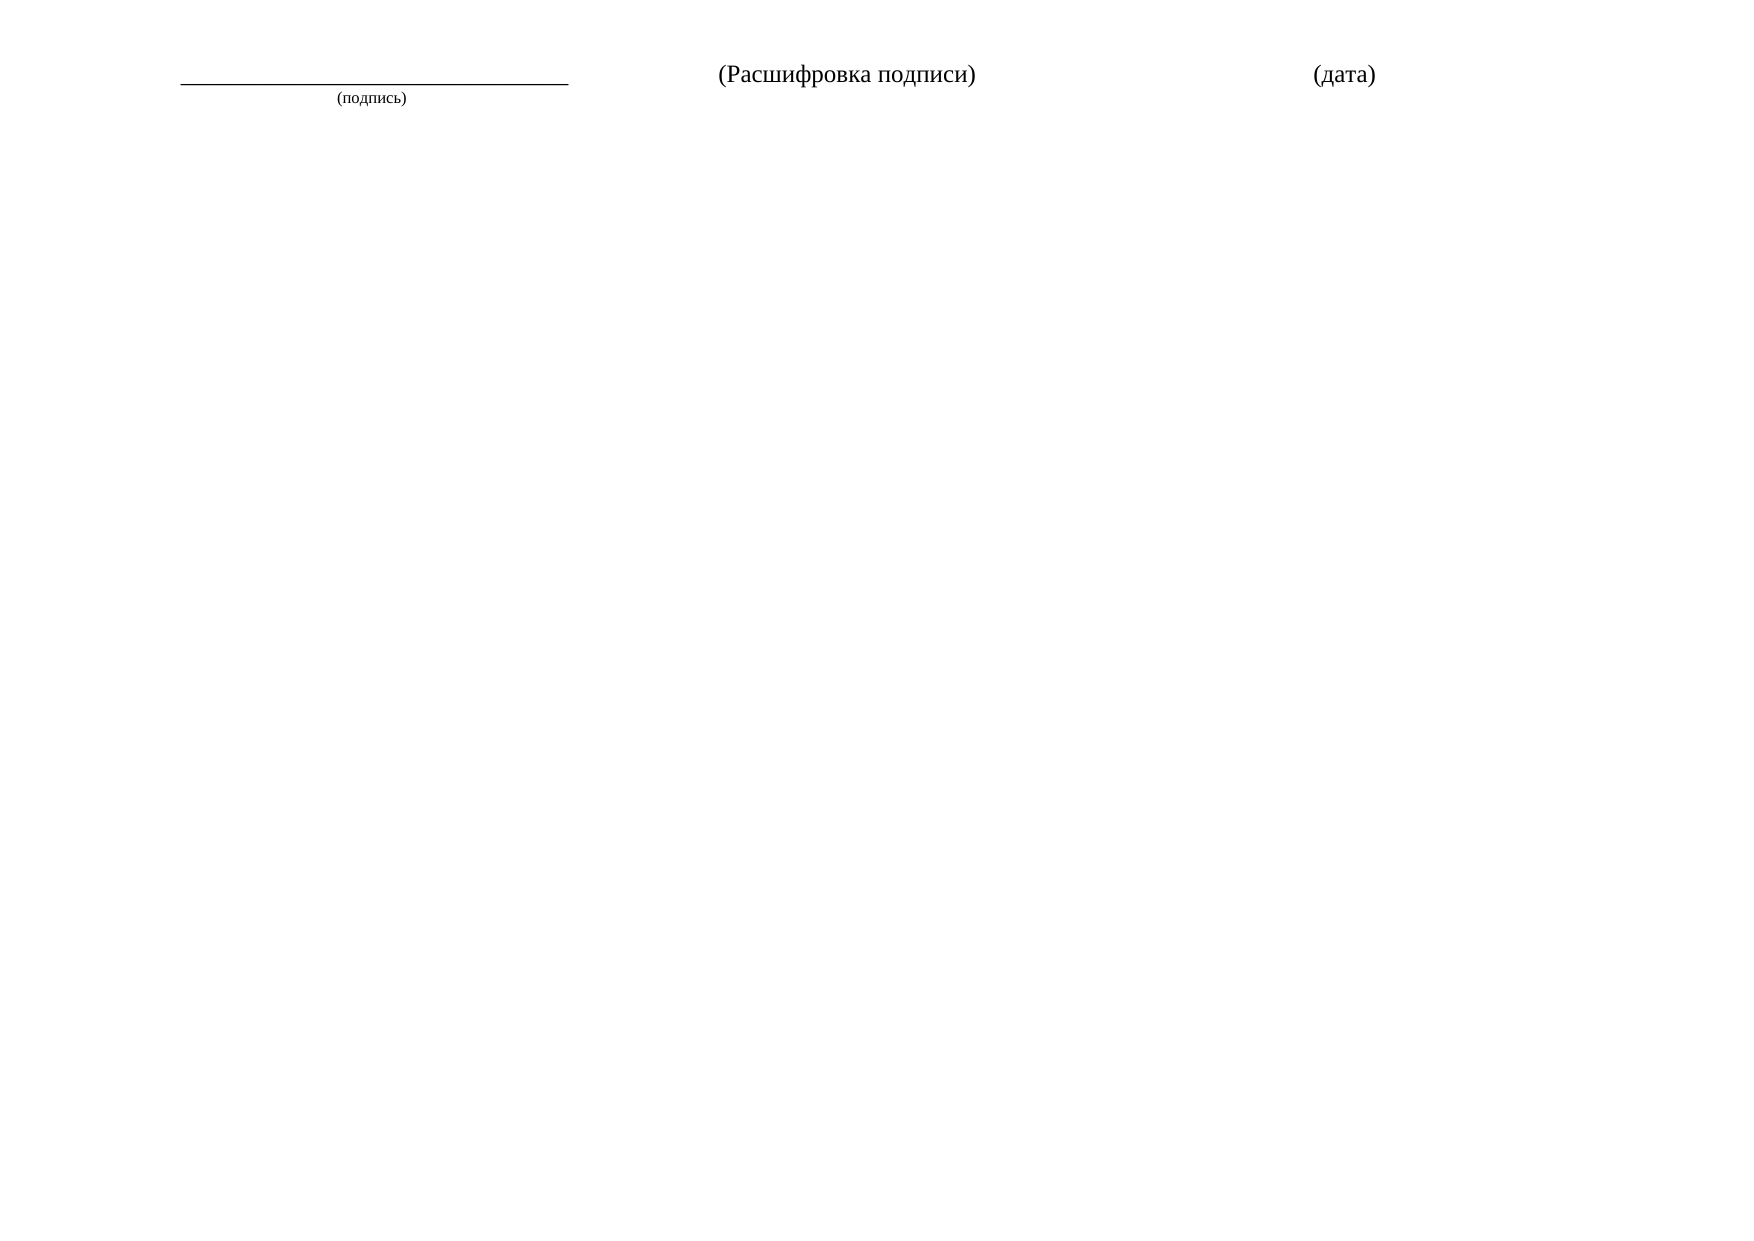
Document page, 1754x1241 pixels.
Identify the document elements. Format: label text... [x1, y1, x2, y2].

text (подпись) [118, 88, 1636, 107]
text _______________________________ (Расшифровка подписи) (дата) [118, 59, 1636, 88]
